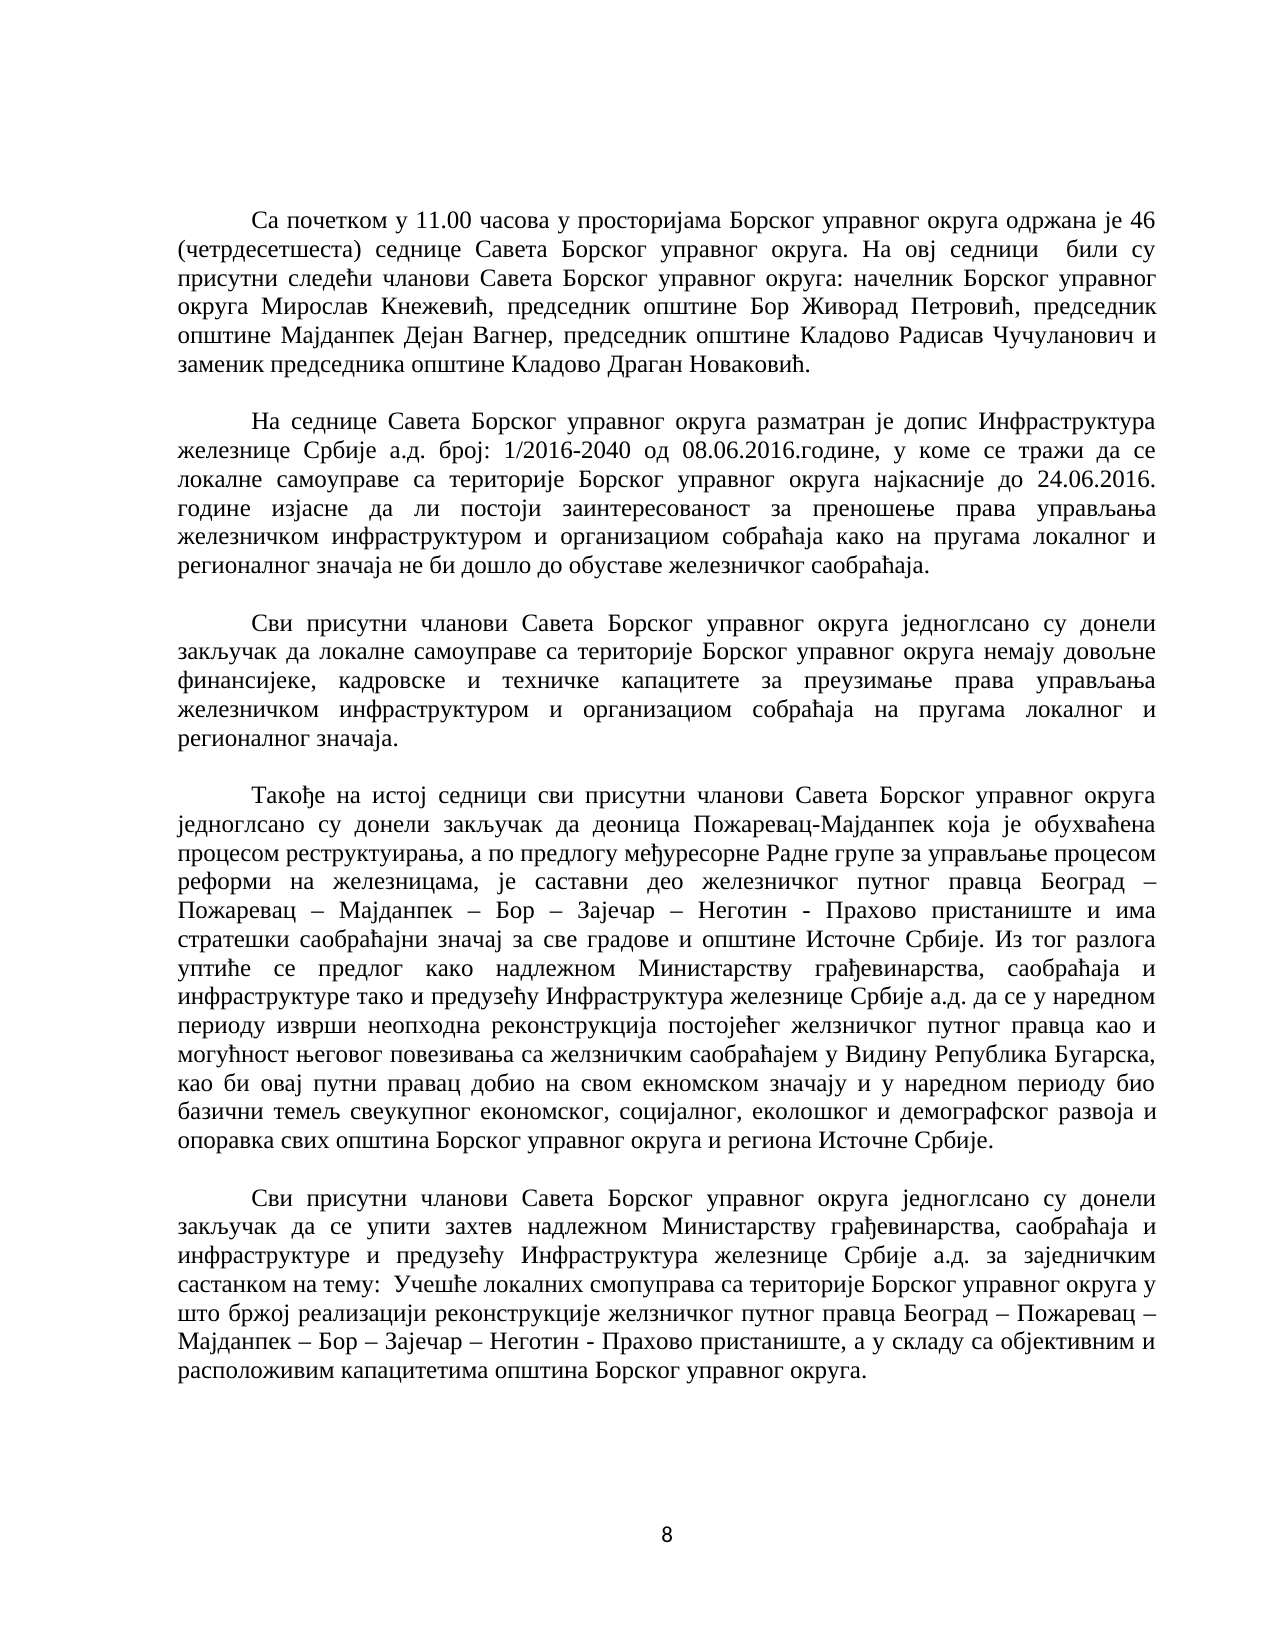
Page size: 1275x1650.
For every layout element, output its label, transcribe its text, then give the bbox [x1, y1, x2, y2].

text Сви присутни чланови Савета Борског управног округа једноглсано су донели закључак да се упити захтев надлежном Министарству грађевинарства, саобраћаја и инфраструктуре и предузећу Инфраструктура железнице Србије а.д. за заједничким састанком на тему: Учешће локалних смопуправа са територије Борског управног округа у што бржој реализацији реконструкције желзничког путног правца Београд – Пожаревац – Мајданпек – Бор – Зајечар – Неготин - Прахово пристаниште, а у складу са објективним и расположивим капацитетима општина Борског управног округа. [177, 1183, 1157, 1384]
text Са почетком у 11.00 часова у просторијама Борског управног округа одржана је 46 (четрдесетшеста) седнице Савета Борског управног округа. На овј седници били су присутни следећи чланови Савета Борског управног округа: начелник Борског управног округа Мирослав Кнежевић, председник општине Бор Живорад Петровић, председник општине Мајданпек Дејан Вагнер, председник општине Кладово Радисав Чучуланович и заменик председника општине Кладово Драган Новаковић. [177, 205, 1157, 378]
text На седнице Савета Борског управног округа разматран је допис Инфраструктура железнице Србије а.д. број: 1/2016-2040 од 08.06.2016.године, у коме се тражи да се локалне самоуправе са територије Борског управног округа најкасније до 24.06.2016. године изјасне да ли постоји заинтересованост за преношење права управљања железничком инфраструктуром и организациом собраћаја како на пругама локалног и регионалног значаја не би дошло до обуставе железничког саобраћаја. [177, 406, 1157, 579]
text Сви присутни чланови Савета Борског управног округа једноглсано су донели закључак да локалне самоуправе са територије Борског управног округа немају довољне финансијеке, кадровске и техничке капацитете за преузимање права управљања железничком инфраструктуром и организациом собраћаја на пругама локалног и регионалног значаја. [177, 608, 1157, 751]
text Такође на истој седници сви присутни чланови Савета Борског управног округа једноглсано су донели закључак да деоница Пожаревац-Мајданпек која је обухваћена процесом реструктуирања, а по предлогу међуресорне Радне групе за управљање процесом реформи на железницама, је саставни део железничког путног правца Београд – Пожаревац – Мајданпек – Бор – Зајечар – Неготин - Прахово пристаниште и има стратешки саобраћајни значај за све градове и општине Источне Србије. Из тог разлога уптиће се предлог како надлежном Министарству грађевинарства, саобраћаја и инфраструктуре тако и предузећу Инфраструктура железнице Србије а.д. да се у наредном периоду изврши неопходна реконструкција постојећег желзничког путног правца као и могућност његовог повезивања са желзничким саобраћајем у Видину Република Бугарска, као би овај путни правац добио на свом екномском значају и у наредном периоду био базични темељ свеукупног економског, социјалног, еколошког и демографског развоја и опоравка свих општина Борског управног округа и региона Источне Србије. [177, 780, 1157, 1154]
